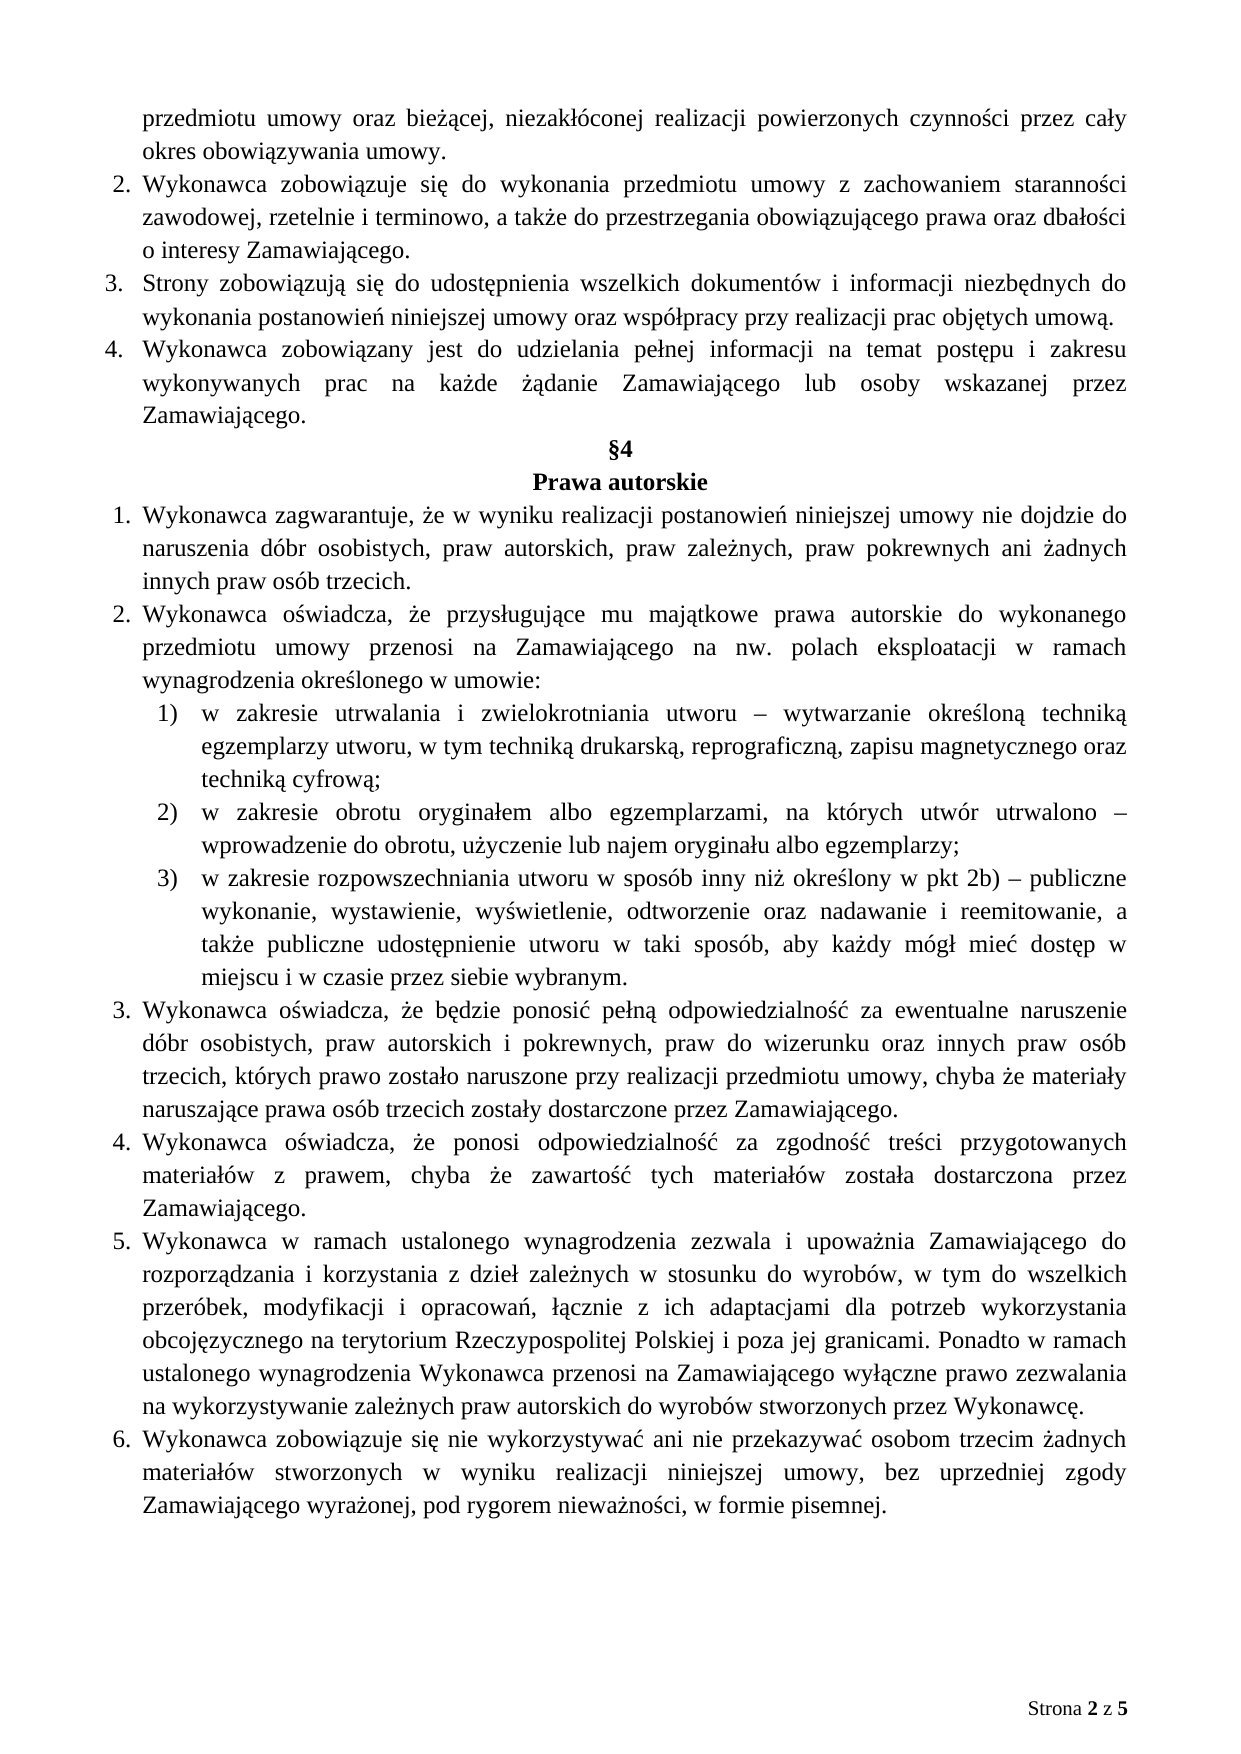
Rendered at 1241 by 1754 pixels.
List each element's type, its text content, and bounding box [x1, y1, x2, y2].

list Wykonawca oświadcza, że przysługujące mu majątkowe prawa autorskie do wykonanego przedmiotu umowy przenosi na Zamawiającego na nw. polach eksploatacji w ramach wynagrodzenia określonego w umowie: [112, 599, 1128, 693]
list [112, 103, 1128, 165]
list Strony zobowiązują się do udostępnienia wszelkich dokumentów i informacji niezbędnych do wykonania postanowień niniejszej umowy oraz współpracy przy realizacji prac objętych umową. [104, 268, 1128, 330]
list Wykonawca oświadcza, że będzie ponosić pełną odpowiedzialność za ewentualne naruszenie dóbr osobistych, praw autorskich i pokrewnych, praw do wizerunku oraz innych praw osób trzecich, których prawo zostało naruszone przy realizacji przedmiotu umowy, chyba że materiały naruszające prawa osób trzecich zostały dostarczone przez Zamawiającego. [112, 995, 1128, 1123]
list w zakresie obrotu oryginałem albo egzemplarzami, na których utwór utrwalono – wprowadzenie do obrotu, użyczenie lub najem oryginału albo egzemplarzy; [157, 797, 1128, 859]
list w zakresie utrwalania i zwielokrotniania utworu – wytwarzanie określoną techniką egzemplarzy utworu, w tym techniką drukarską, reprograficzną, zapisu magnetycznego oraz techniką cyfrową; [157, 698, 1128, 793]
text Prawa autorskie [112, 467, 1128, 495]
list Wykonawca zobowiązany jest do udzielania pełnej informacji na temat postępu i zakresu wykonywanych prac na każde żądanie Zamawiającego lub osoby wskazanej przez Zamawiającego. [104, 334, 1128, 429]
text §4 [112, 434, 1128, 462]
list Wykonawca zobowiązuje się do wykonania przedmiotu umowy z zachowaniem staranności zawodowej, rzetelnie i terminowo, a także do przestrzegania obowiązującego prawa oraz dbałości o interesy Zamawiającego. [112, 169, 1128, 264]
list w zakresie rozpowszechniania utworu w sposób inny niż określony w pkt 2b) – publiczne wykonanie, wystawienie, wyświetlenie, odtworzenie oraz nadawanie i reemitowanie, a także publiczne udostępnienie utworu w taki sposób, aby każdy mógł mieć dostęp w miejscu i w czasie przez siebie wybranym. [157, 863, 1128, 991]
list Wykonawca zagwarantuje, że w wyniku realizacji postanowień niniejszej umowy nie dojdzie do naruszenia dóbr osobistych, praw autorskich, praw zależnych, praw pokrewnych ani żadnych innych praw osób trzecich. [112, 500, 1128, 594]
list Wykonawca zobowiązuje się nie wykorzystywać ani nie przekazywać osobom trzecim żadnych materiałów stworzonych w wyniku realizacji niniejszej umowy, bez uprzedniej zgody Zamawiającego wyrażonej, pod rygorem nieważności, w formie pisemnej. [112, 1424, 1128, 1519]
list Wykonawca w ramach ustalonego wynagrodzenia zezwala i upoważnia Zamawiającego do rozporządzania i korzystania z dzieł zależnych w stosunku do wyrobów, w tym do wszelkich przeróbek, modyfikacji i opracowań, łącznie z ich adaptacjami dla potrzeb wykorzystania obcojęzycznego na terytorium Rzeczypospolitej Polskiej i poza jej granicami. Ponadto w ramach ustalonego wynagrodzenia Wykonawca przenosi na Zamawiającego wyłączne prawo zezwalania na wykorzystywanie zależnych praw autorskich do wyrobów stworzonych przez Wykonawcę. [112, 1226, 1128, 1420]
list Wykonawca oświadcza, że ponosi odpowiedzialność za zgodność treści przygotowanych materiałów z prawem, chyba że zawartość tych materiałów została dostarczona przez Zamawiającego. [112, 1127, 1128, 1222]
